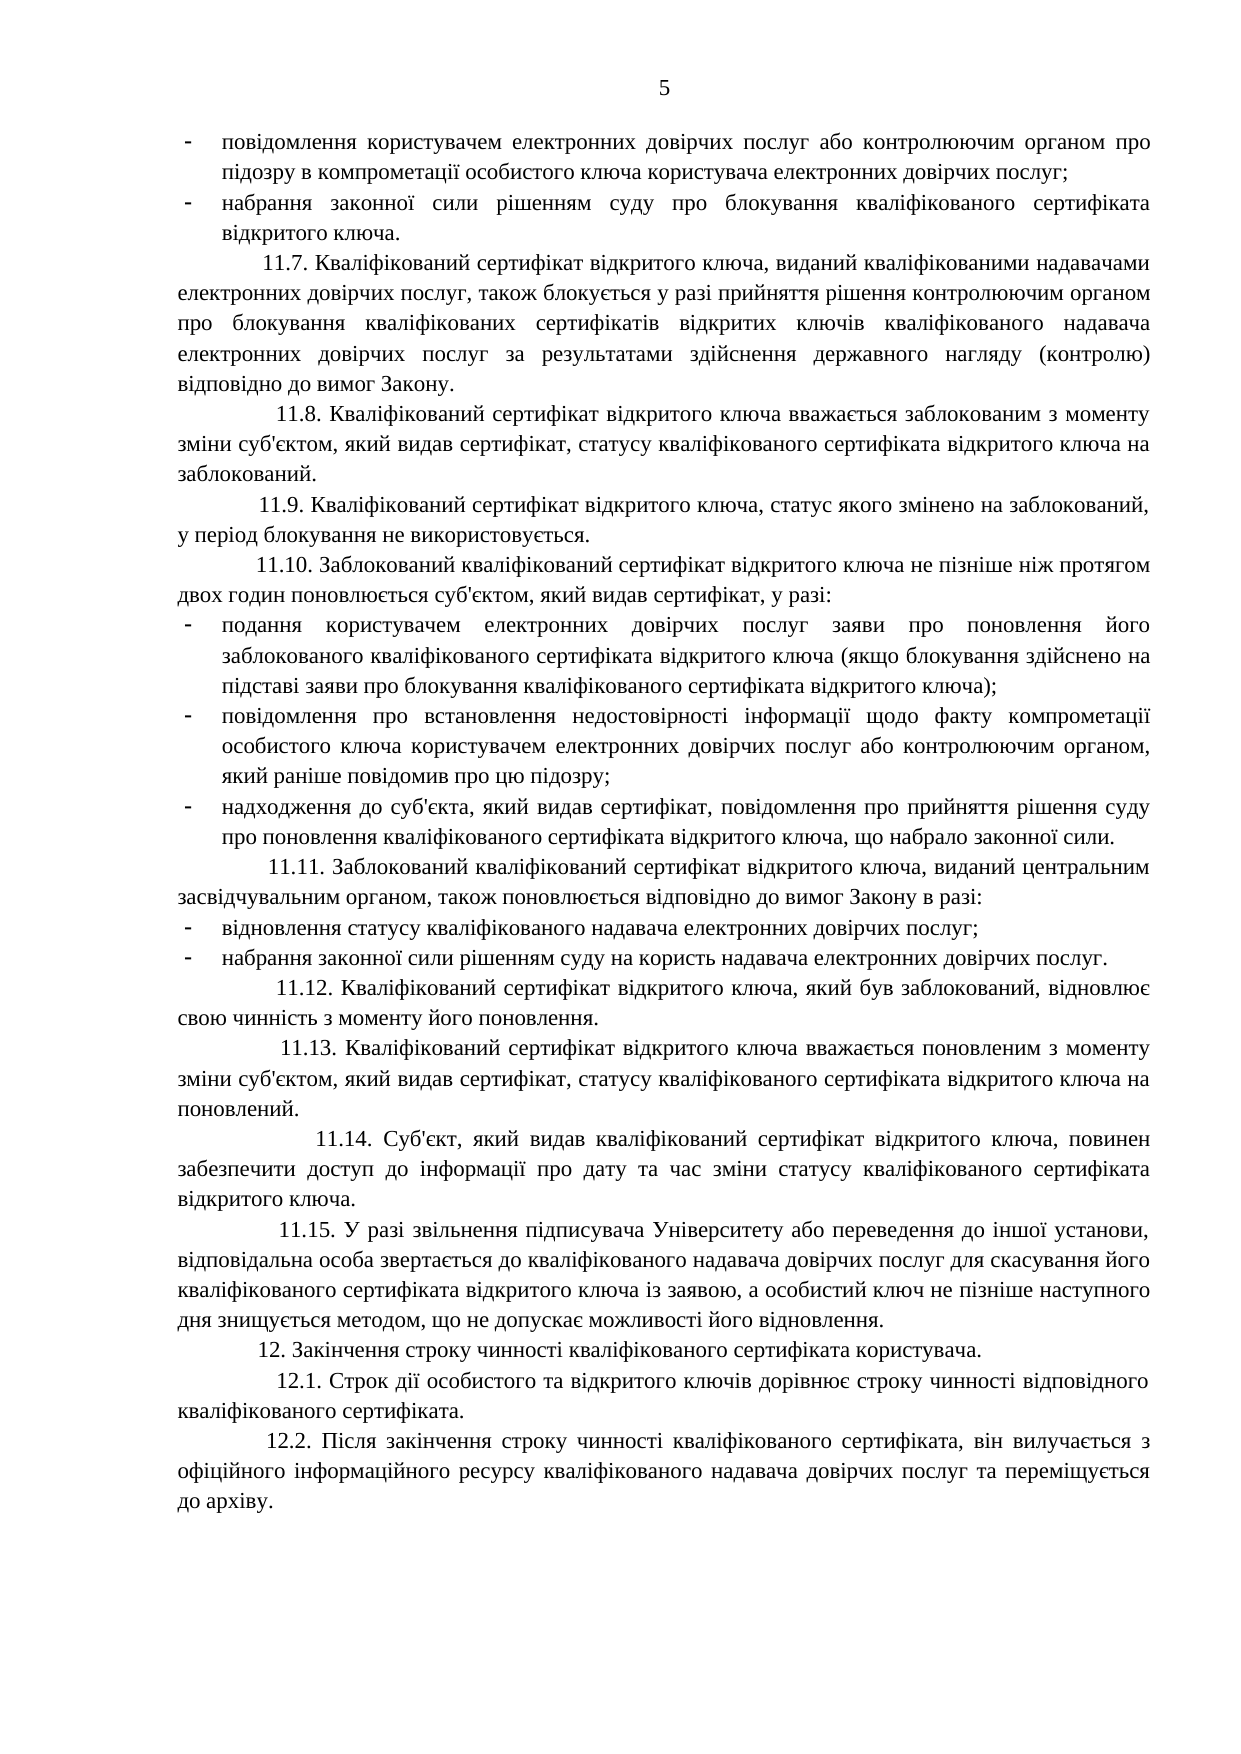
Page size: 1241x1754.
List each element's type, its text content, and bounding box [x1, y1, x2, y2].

text 12.1. Строк дії особистого та відкритого ключів дорівнює строку чинності відповідного кваліфікованого сертифіката. [177, 1367, 1152, 1423]
text 12. Закінчення строку чинності кваліфікованого сертифіката користувача. [177, 1336, 1152, 1363]
text 11.15. У разі звільнення підписувача Університету або переведення до іншої установи, відповідальна особа звертається до кваліфікованого надавача довірчих послуг для скасування його кваліфікованого сертифіката відкритого ключа із заявою, а особистий ключ не пізніше наступного дня знищується методом, що не допускає можливості його відновлення. [177, 1216, 1152, 1333]
text 11.11. Заблокований кваліфікований сертифікат відкритого ключа, виданий центральним засвідчувальним органом, також поновлюється відповідно до вимог Закону в разі: [177, 853, 1152, 910]
text 12.2. Після закінчення строку чинності кваліфікованого сертифіката, він вилучається з офіційного інформаційного ресурсу кваліфікованого надавача довірчих послуг та переміщується до архіву. [177, 1427, 1152, 1514]
text 11.12. Кваліфікований сертифікат відкритого ключа, який був заблокований, відновлює свою чинність з моменту його поновлення. [177, 974, 1152, 1031]
list набрання законної сили рішенням суду на користь надавача електронних довірчих послуг. [184, 944, 1152, 970]
list подання користувачем електронних довірчих послуг заяви про поновлення його заблокованого кваліфікованого сертифіката відкритого ключа (якщо блокування здійснено на підставі заяви про блокування кваліфікованого сертифіката відкритого ключа); [184, 611, 1152, 698]
text 11.7. Кваліфікований сертифікат відкритого ключа, виданий кваліфікованими надавачами електронних довірчих послуг, також блокується у разі прийняття рішення контролюючим органом про блокування кваліфікованих сертифікатів відкритих ключів кваліфікованого надавача електронних довірчих послуг за результатами здійснення державного нагляду (контролю) відповідно до вимог Закону. [177, 249, 1152, 396]
text 11.10. Заблокований кваліфікований сертифікат відкритого ключа не пізніше ніж протягом двох годин поновлюється суб'єктом, який видав сертифікат, у разі: [177, 551, 1152, 608]
text 11.8. Кваліфікований сертифікат відкритого ключа вважається заблокованим з моменту зміни суб'єктом, який видав сертифікат, статусу кваліфікованого сертифіката відкритого ключа на заблокований. [177, 400, 1152, 487]
list повідомлення про встановлення недостовірності інформації щодо факту компрометації особистого ключа користувачем електронних довірчих послуг або контролюючим органом, який раніше повідомив про цю підозру; [184, 702, 1152, 789]
list надходження до суб'єкта, який видав сертифікат, повідомлення про прийняття рішення суду про поновлення кваліфікованого сертифіката відкритого ключа, що набрало законної сили. [184, 793, 1152, 849]
text 11.9. Кваліфікований сертифікат відкритого ключа, статус якого змінено на заблокований, у період блокування не використовується. [177, 491, 1152, 547]
text 11.14. Суб'єкт, який видав кваліфікований сертифікат відкритого ключа, повинен забезпечити доступ до інформації про дату та час зміни статусу кваліфікованого сертифіката відкритого ключа. [177, 1125, 1152, 1212]
text 11.13. Кваліфікований сертифікат відкритого ключа вважається поновленим з моменту зміни суб'єктом, який видав сертифікат, статусу кваліфікованого сертифіката відкритого ключа на поновлений. [177, 1034, 1152, 1121]
list набрання законної сили рішенням суду про блокування кваліфікованого сертифіката відкритого ключа. [184, 188, 1152, 245]
list відновлення статусу кваліфікованого надавача електронних довірчих послуг; [184, 913, 1152, 940]
list повідомлення користувачем електронних довірчих послуг або контролюючим органом про підозру в компрометації особистого ключа користувача електронних довірчих послуг; [184, 128, 1152, 185]
